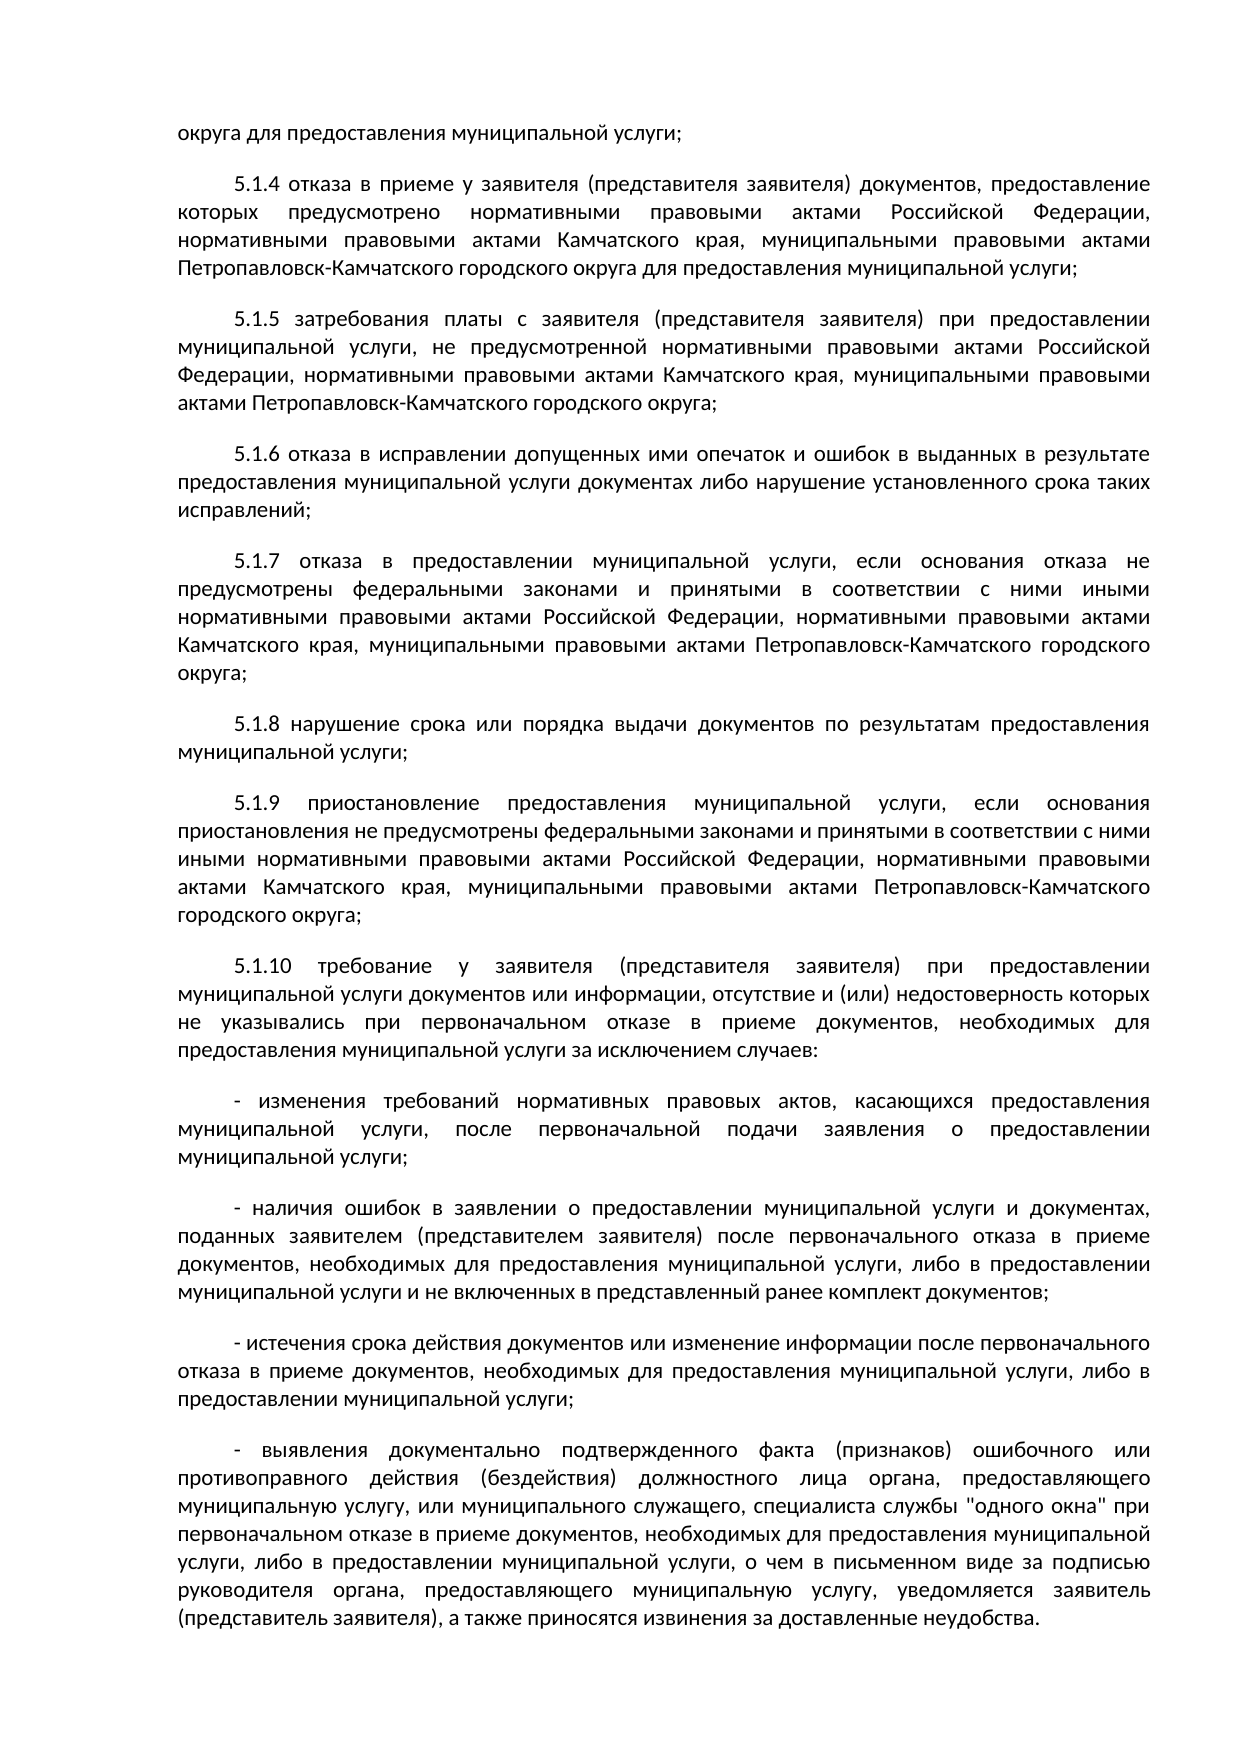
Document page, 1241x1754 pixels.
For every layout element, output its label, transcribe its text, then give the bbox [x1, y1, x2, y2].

text - изменения требований нормативных правовых актов, касающихся предоставления муниципальной услуги, после первоначальной подачи заявления о предоставлении муниципальной услуги; [177, 1086, 1152, 1170]
text - истечения срока действия документов или изменение информации после первоначального отказа в приеме документов, необходимых для предоставления муниципальной услуги, либо в предоставлении муниципальной услуги; [177, 1328, 1152, 1412]
text 5.1.5 затребования платы с заявителя (представителя заявителя) при предоставлении муниципальной услуги, не предусмотренной нормативными правовыми актами Российской Федерации, нормативными правовыми актами Камчатского края, муниципальными правовыми актами Петропавловск-Камчатского городского округа; [177, 304, 1152, 416]
text - выявления документально подтвержденного факта (признаков) ошибочного или противоправного действия (бездействия) должностного лица органа, предоставляющего муниципальную услугу, или муниципального служащего, специалиста службы "одного окна" при первоначальном отказе в приеме документов, необходимых для предоставления муниципальной услуги, либо в предоставлении муниципальной услуги, о чем в письменном виде за подписью руководителя органа, предоставляющего муниципальную услугу, уведомляется заявитель (представитель заявителя), а также приносятся извинения за доставленные неудобства. [177, 1435, 1152, 1631]
text 5.1.9 приостановление предоставления муниципальной услуги, если основания приостановления не предусмотрены федеральными законами и принятыми в соответствии с ними иными нормативными правовыми актами Российской Федерации, нормативными правовыми актами Камчатского края, муниципальными правовыми актами Петропавловск-Камчатского городского округа; [177, 788, 1152, 928]
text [177, 118, 1152, 146]
text 5.1.6 отказа в исправлении допущенных ими опечаток и ошибок в выданных в результате предоставления муниципальной услуги документах либо нарушение установленного срока таких исправлений; [177, 439, 1152, 523]
text - наличия ошибок в заявлении о предоставлении муниципальной услуги и документах, поданных заявителем (представителем заявителя) после первоначального отказа в приеме документов, необходимых для предоставления муниципальной услуги, либо в предоставлении муниципальной услуги и не включенных в представленный ранее комплект документов; [177, 1193, 1152, 1305]
text 5.1.7 отказа в предоставлении муниципальной услуги, если основания отказа не предусмотрены федеральными законами и принятыми в соответствии с ними иными нормативными правовыми актами Российской Федерации, нормативными правовыми актами Камчатского края, муниципальными правовыми актами Петропавловск-Камчатского городского округа; [177, 546, 1152, 686]
text 5.1.8 нарушение срока или порядка выдачи документов по результатам предоставления муниципальной услуги; [177, 709, 1152, 765]
text 5.1.10 требование у заявителя (представителя заявителя) при предоставлении муниципальной услуги документов или информации, отсутствие и (или) недостоверность которых не указывались при первоначальном отказе в приеме документов, необходимых для предоставления муниципальной услуги за исключением случаев: [177, 951, 1152, 1063]
text 5.1.4 отказа в приеме у заявителя (представителя заявителя) документов, предоставление которых предусмотрено нормативными правовыми актами Российской Федерации, нормативными правовыми актами Камчатского края, муниципальными правовыми актами Петропавловск-Камчатского городского округа для предоставления муниципальной услуги; [177, 169, 1152, 281]
